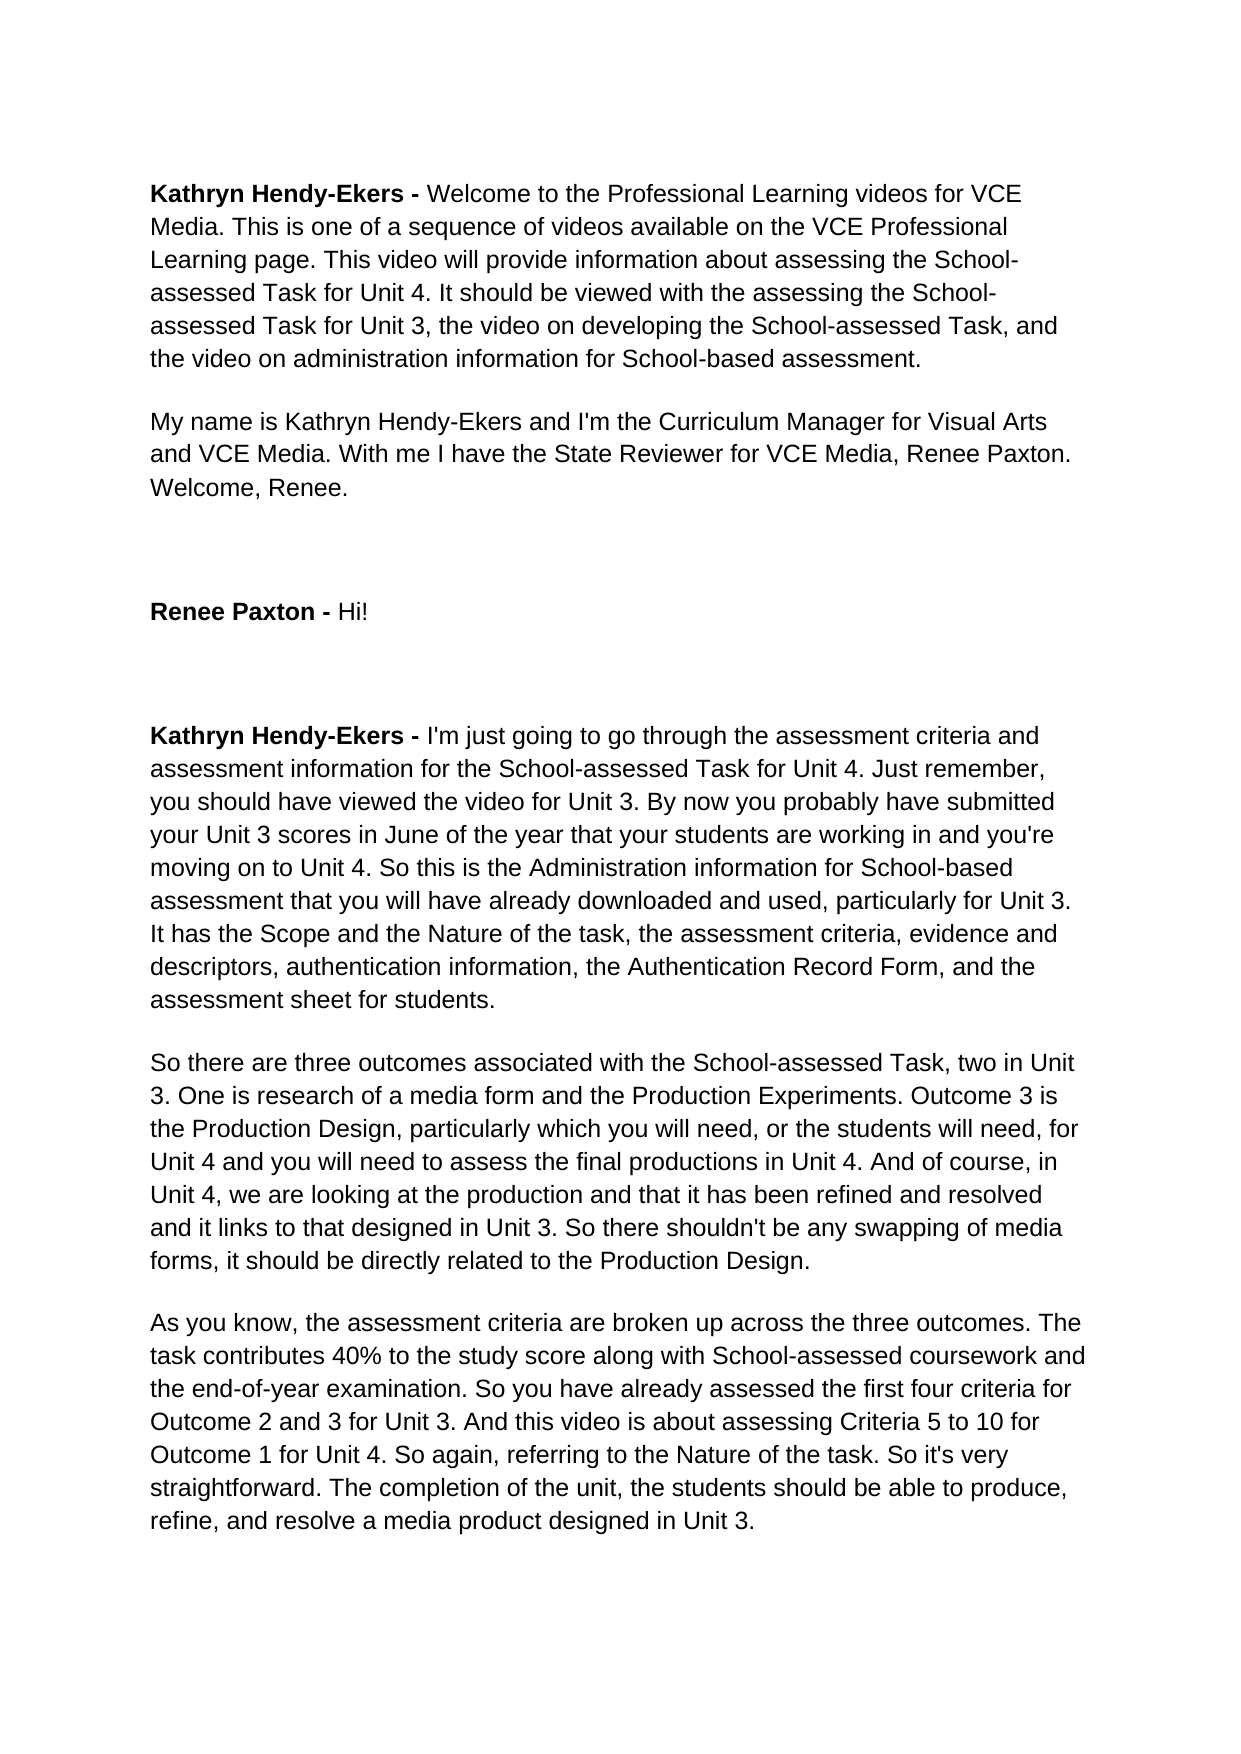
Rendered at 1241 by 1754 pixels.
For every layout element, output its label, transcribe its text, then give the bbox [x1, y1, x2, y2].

text So there are three outcomes associated with the School-assessed Task, two in Unit 3. One is research of a media form and the Production Experiments. Outcome 3 is the Production Design, particularly which you will need, or the students will need, for Unit 4 and you will need to assess the final productions in Unit 4. And of course, in Unit 4, we are looking at the production and that it has been refined and resolved and it links to that designed in Unit 3. So there shouldn't be any swapping of media forms, it should be directly related to the Production Design. [150, 1048, 1090, 1274]
text My name is Kathryn Hendy-Ekers and I'm the Curriculum Manager for Visual Arts and VCE Media. With me I have the State Reviewer for VCE Media, Renee Paxton. Welcome, Renee. [150, 406, 1090, 501]
text Renee Paxton - Hi! [150, 597, 1090, 626]
text Kathryn Hendy-Ekers - I'm just going to go through the assessment criteria and assessment information for the School-assessed Task for Unit 4. Just remember, you should have viewed the video for Unit 3. By now you probably have submitted your Unit 3 scores in June of the year that your students are working in and you're moving on to Unit 4. So this is the Administration information for School-based assessment that you will have already downloaded and used, particularly for Unit 3. It has the Scope and the Nature of the task, the assessment criteria, evidence and descriptors, authentication information, the Authentication Record Form, and the assessment sheet for students. [150, 721, 1090, 1014]
text As you know, the assessment criteria are broken up across the three outcomes. The task contributes 40% to the study score along with School-assessed coursework and the end-of-year examination. So you have already assessed the first four criteria for Outcome 2 and 3 for Unit 3. And this video is about assessing Criteria 5 to 10 for Outcome 1 for Unit 4. So again, referring to the Nature of the task. So it's very straightforward. The completion of the unit, the students should be able to produce, refine, and resolve a media product designed in Unit 3. [150, 1308, 1090, 1535]
text Kathryn Hendy-Ekers - Welcome to the Professional Learning videos for VCE Media. This is one of a sequence of videos available on the VCE Professional Learning page. This video will provide information about assessing the School-assessed Task for Unit 4. It should be viewed with the assessing the School-assessed Task for Unit 3, the video on developing the School-assessed Task, and the video on administration information for School-based assessment. [150, 179, 1090, 373]
